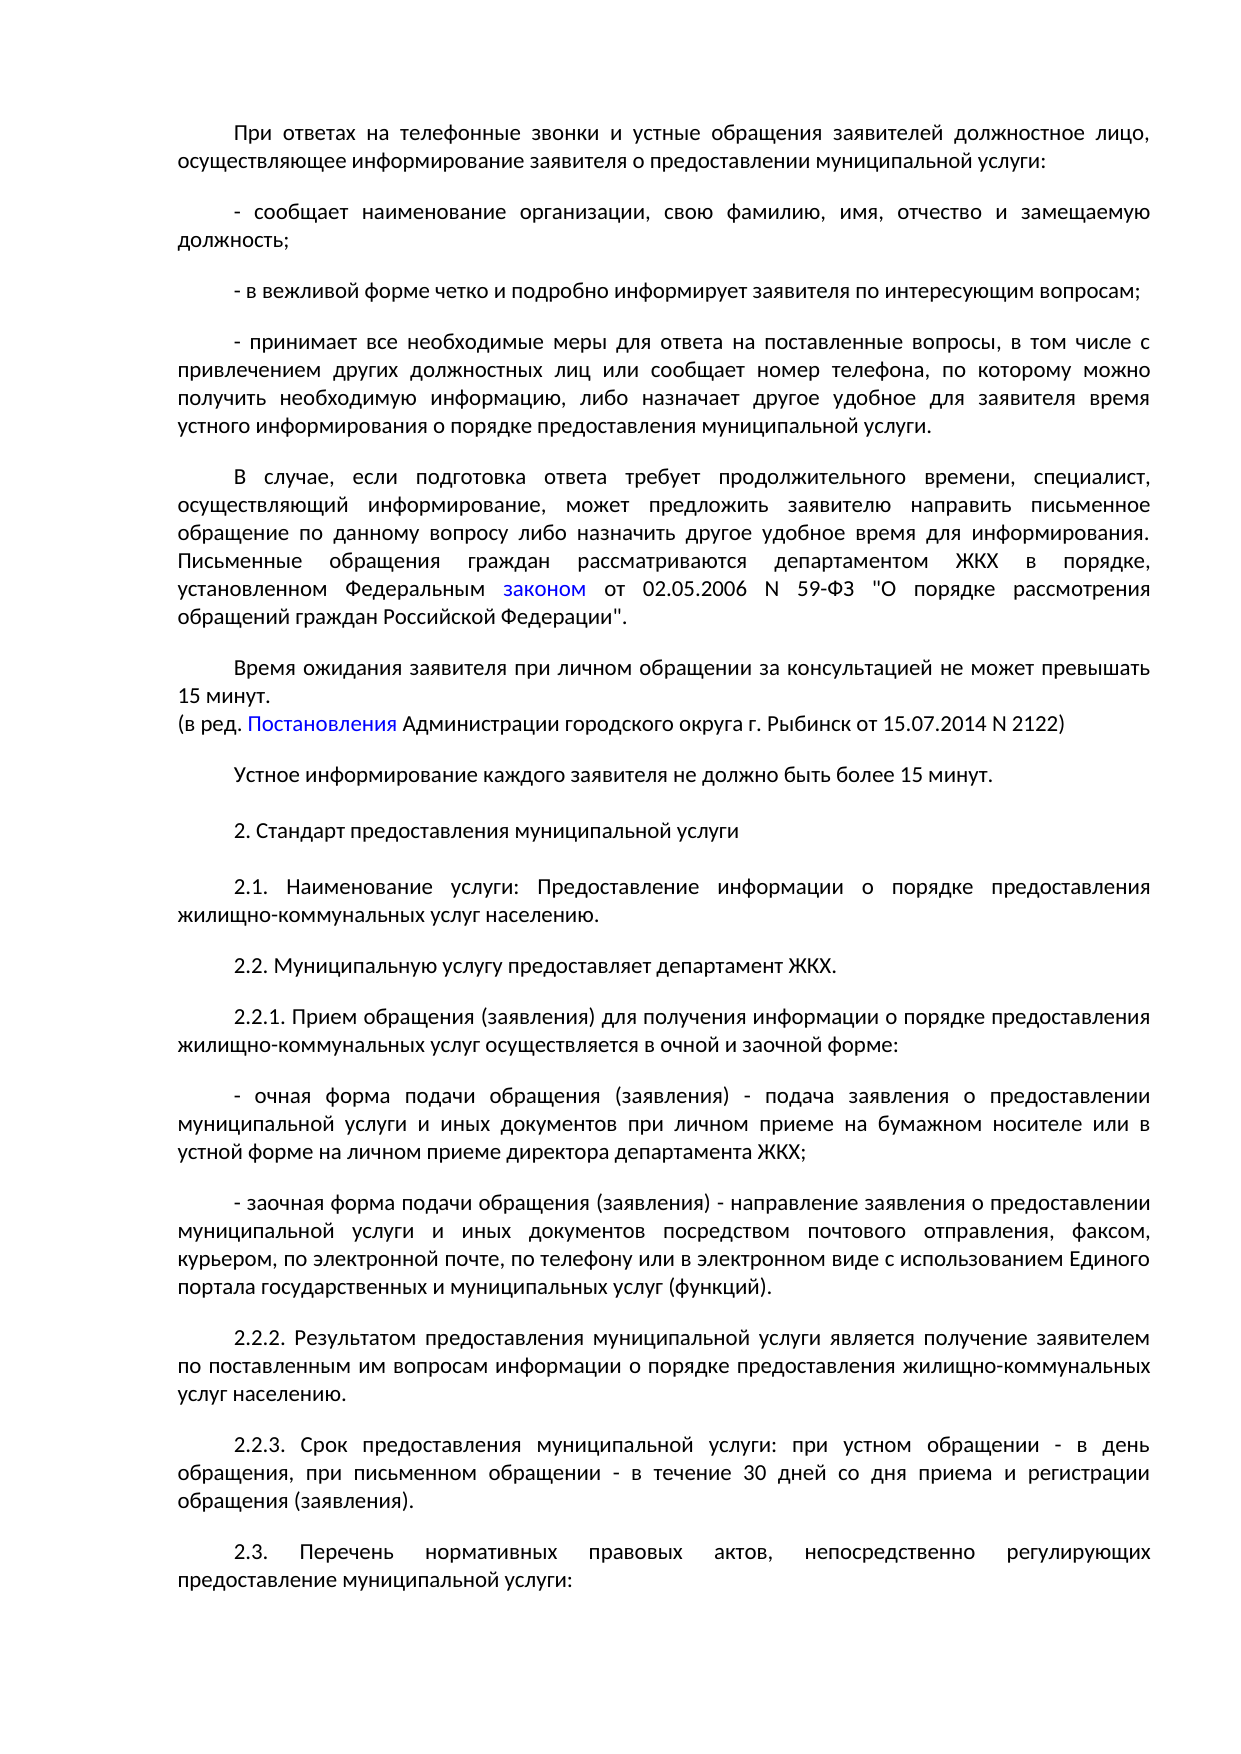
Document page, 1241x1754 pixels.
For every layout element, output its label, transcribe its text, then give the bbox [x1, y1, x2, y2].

text Устное информирование каждого заявителя не должно быть более 15 минут. [177, 760, 1152, 788]
text - в вежливой форме четко и подробно информирует заявителя по интересующим вопросам; [177, 276, 1152, 304]
text - очная форма подачи обращения (заявления) - подача заявления о предоставлении муниципальной услуги и иных документов при личном приеме на бумажном носителе или в устной форме на личном приеме директора департамента ЖКХ; [177, 1081, 1152, 1165]
text При ответах на телефонные звонки и устные обращения заявителей должностное лицо, осуществляющее информирование заявителя о предоставлении муниципальной услуги: [177, 118, 1152, 174]
text Время ожидания заявителя при личном обращении за консультацией не может превышать 15 минут. [177, 653, 1152, 709]
text 2. Стандарт предоставления муниципальной услуги [177, 816, 1152, 844]
text В случае, если подготовка ответа требует продолжительного времени, специалист, осуществляющий информирование, может предложить заявителю направить письменное обращение по данному вопросу либо назначить другое удобное время для информирования. Письменные обращения граждан рассматриваются департаментом ЖКХ в порядке, установленном Федеральным законом от 02.05.2006 N 59-ФЗ "О порядке рассмотрения обращений граждан Российской Федерации". [177, 462, 1152, 630]
text 2.1. Наименование услуги: Предоставление информации о порядке предоставления жилищно-коммунальных услуг населению. [177, 872, 1152, 928]
text - принимает все необходимые меры для ответа на поставленные вопросы, в том числе с привлечением других должностных лиц или сообщает номер телефона, по которому можно получить необходимую информацию, либо назначает другое удобное для заявителя время устного информирования о порядке предоставления муниципальной услуги. [177, 327, 1152, 439]
text 2.2.2. Результатом предоставления муниципальной услуги является получение заявителем по поставленным им вопросам информации о порядке предоставления жилищно-коммунальных услуг населению. [177, 1323, 1152, 1407]
text (в ред. Постановления Администрации городского округа г. Рыбинск от 15.07.2014 N 2122) [177, 709, 1152, 737]
text - заочная форма подачи обращения (заявления) - направление заявления о предоставлении муниципальной услуги и иных документов посредством почтового отправления, факсом, курьером, по электронной почте, по телефону или в электронном виде с использованием Единого портала государственных и муниципальных услуг (функций). [177, 1188, 1152, 1300]
text 2.2.1. Прием обращения (заявления) для получения информации о порядке предоставления жилищно-коммунальных услуг осуществляется в очной и заочной форме: [177, 1002, 1152, 1058]
text - сообщает наименование организации, свою фамилию, имя, отчество и замещаемую должность; [177, 197, 1152, 253]
text 2.2. Муниципальную услугу предоставляет департамент ЖКХ. [177, 951, 1152, 979]
text 2.2.3. Срок предоставления муниципальной услуги: при устном обращении - в день обращения, при письменном обращении - в течение 30 дней со дня приема и регистрации обращения (заявления). [177, 1430, 1152, 1514]
text 2.3. Перечень нормативных правовых актов, непосредственно регулирующих предоставление муниципальной услуги: [177, 1537, 1152, 1593]
